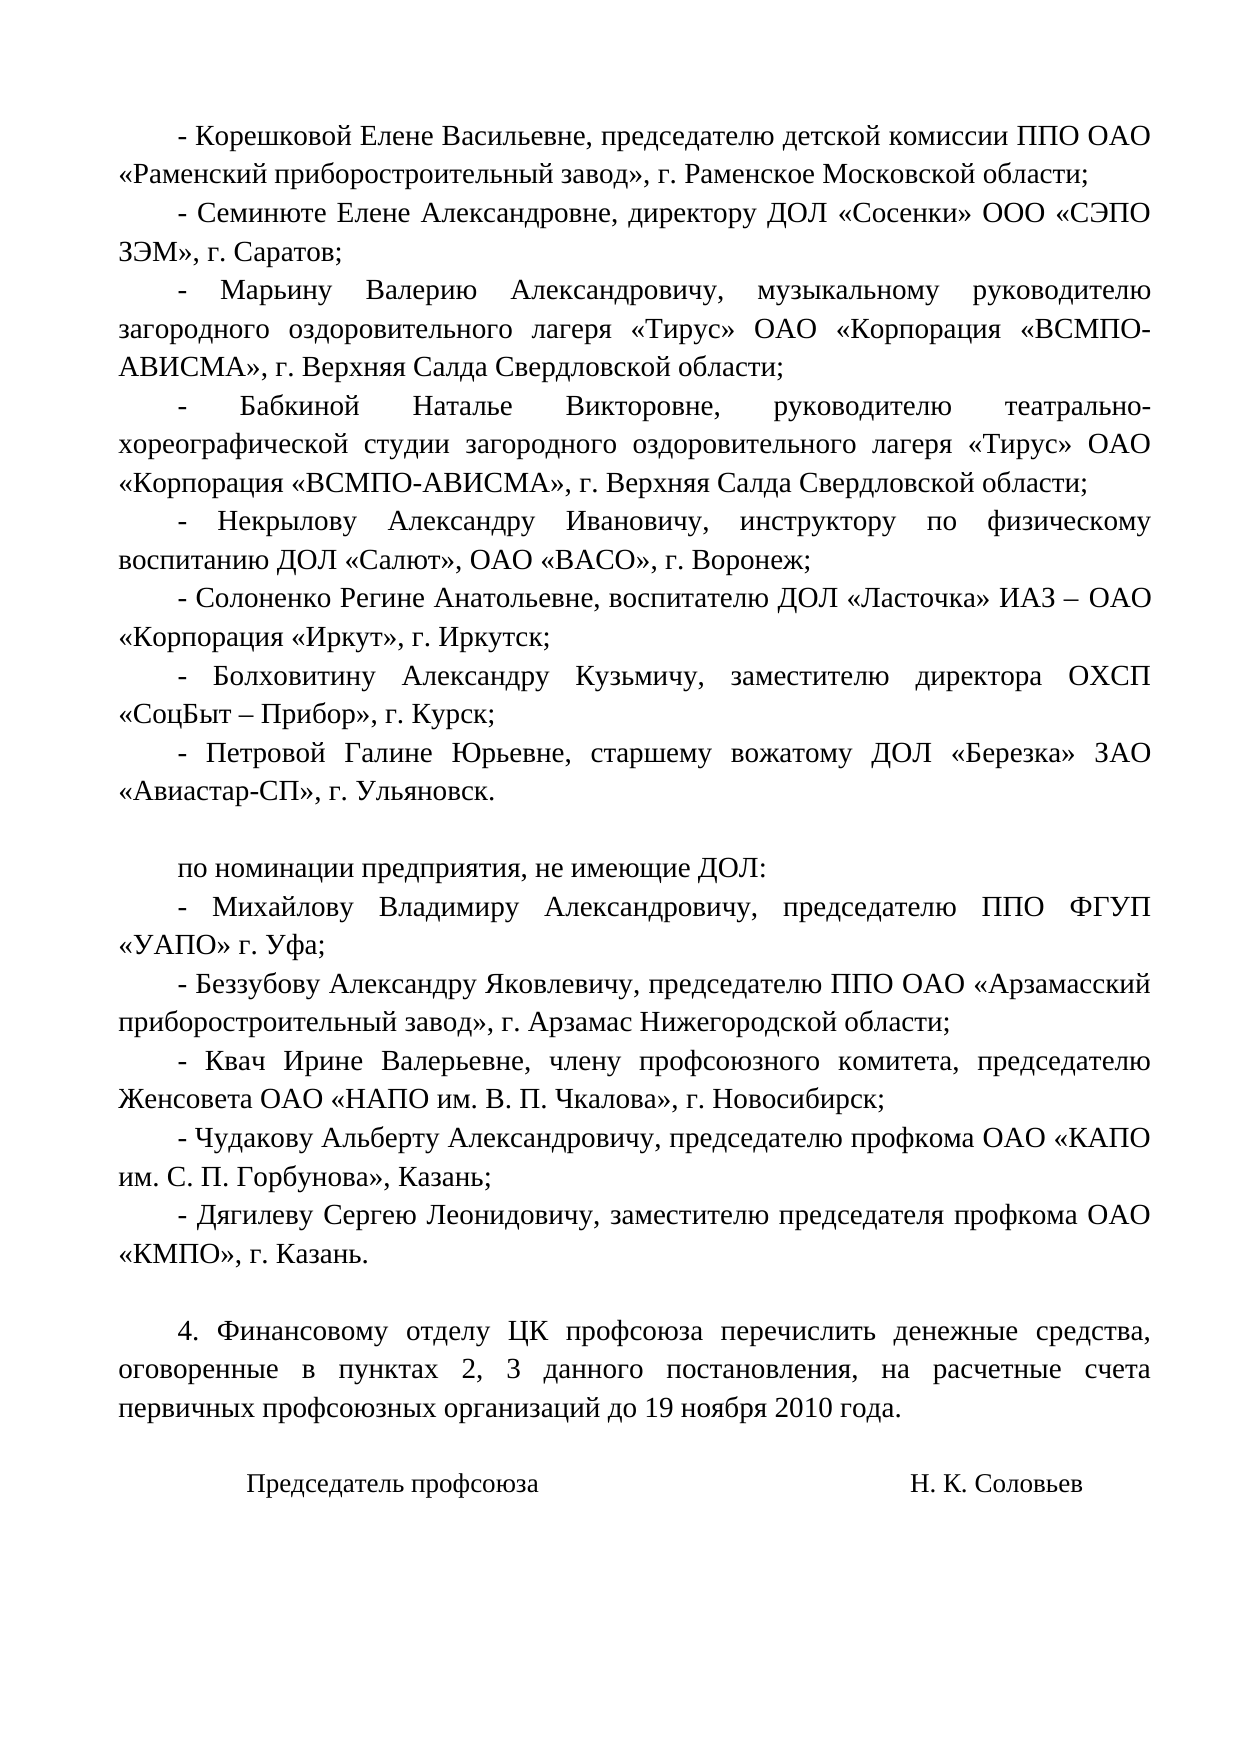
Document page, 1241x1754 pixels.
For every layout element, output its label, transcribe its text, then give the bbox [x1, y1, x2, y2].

text Председатель профсоюза Н. К. Соловьев [118, 1467, 1152, 1498]
text - Бабкиной Наталье Викторовне, руководителю театрально-хореографической студии загородного оздоровительного лагеря «Тирус» ОАО «Корпорация «ВСМПО-АВИСМА», г. Верхняя Салда Свердловской области; [118, 388, 1152, 498]
text - Семинюте Елене Александровне, директору ДОЛ «Сосенки» ООО «СЭПО ЗЭМ», г. Саратов; [118, 195, 1152, 267]
text - Петровой Галине Юрьевне, старшему вожатому ДОЛ «Березка» ЗАО «Авиастар-СП», г. Ульяновск. [118, 735, 1152, 807]
text - Болховитину Александру Кузьмичу, заместителю директора ОХСП «СоцБыт – Прибор», г. Курск; [118, 658, 1152, 730]
text по номинации предприятия, не имеющие ДОЛ: [118, 850, 1152, 884]
text - Марьину Валерию Александровичу, музыкальному руководителю загородного оздоровительного лагеря «Тирус» ОАО «Корпорация «ВСМПО-АВИСМА», г. Верхняя Салда Свердловской области; [118, 272, 1152, 383]
text - Дягилеву Сергею Леонидовичу, заместителю председателя профкома ОАО «КМПО», г. Казань. [118, 1197, 1152, 1269]
text - Корешковой Елене Васильевне, председателю детской комиссии ППО ОАО «Раменский приборостроительный завод», г. Раменское Московской области; [118, 118, 1152, 190]
text 4. Финансовому отделу ЦК профсоюза перечислить денежные средства, оговоренные в пунктах 2, 3 данного постановления, на расчетные счета первичных профсоюзных организаций до 19 ноября 2010 года. [118, 1313, 1152, 1423]
text - Беззубову Александру Яковлевичу, председателю ППО ОАО «Арзамасский приборостроительный завод», г. Арзамас Нижегородской области; [118, 966, 1152, 1038]
text - Михайлову Владимиру Александровичу, председателю ППО ФГУП «УАПО» г. Уфа; [118, 889, 1152, 961]
text - Солоненко Регине Анатольевне, воспитателю ДОЛ «Ласточка» ИАЗ – ОАО «Корпорация «Иркут», г. Иркутск; [118, 581, 1152, 653]
text - Чудакову Альберту Александровичу, председателю профкома ОАО «КАПО им. С. П. Горбунова», Казань; [118, 1120, 1152, 1192]
text - Квач Ирине Валерьевне, члену профсоюзного комитета, председателю Женсовета ОАО «НАПО им. В. П. Чкалова», г. Новосибирск; [118, 1043, 1152, 1115]
text - Некрылову Александру Ивановичу, инструктору по физическому воспитанию ДОЛ «Салют», ОАО «ВАСО», г. Воронеж; [118, 503, 1152, 576]
